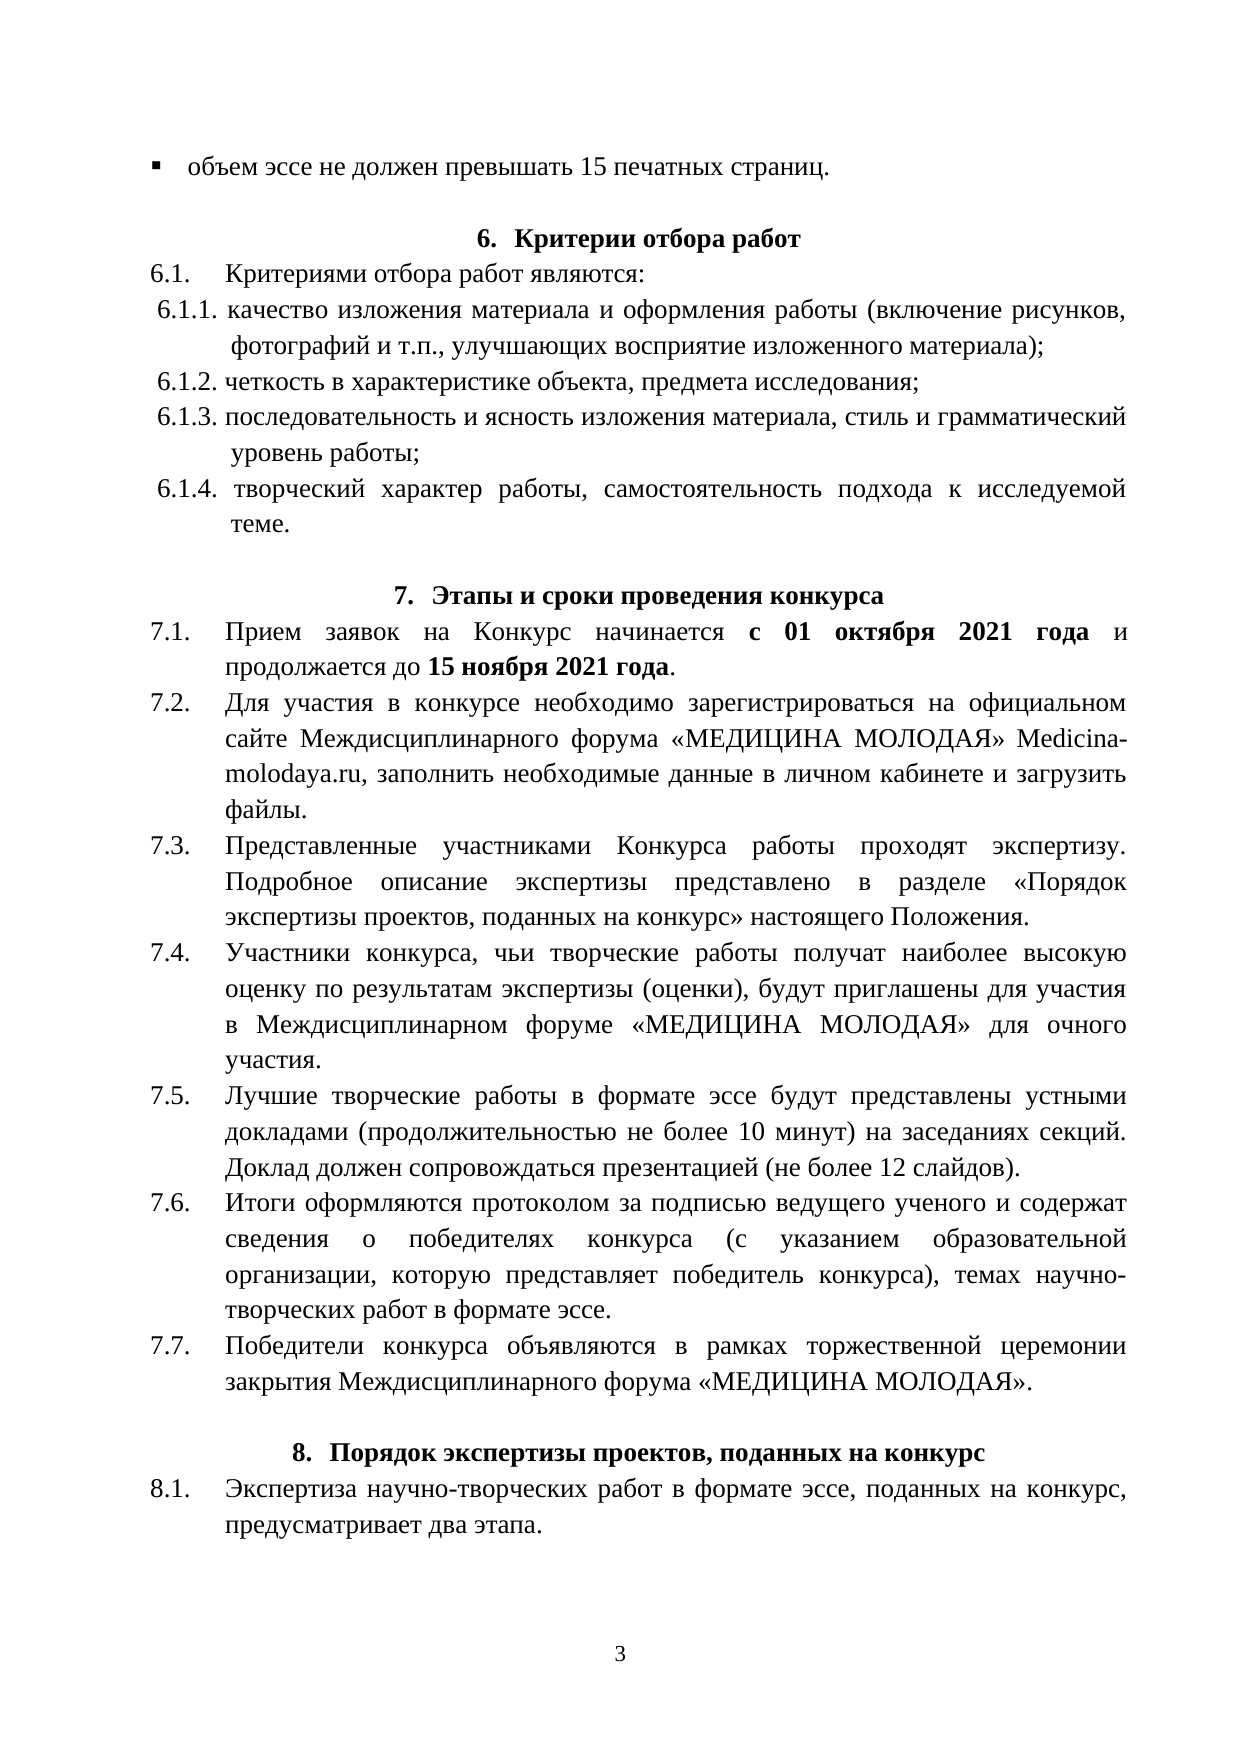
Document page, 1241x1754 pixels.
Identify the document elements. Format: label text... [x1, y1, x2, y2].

list Участники конкурса, чьи творческие работы получат наиболее высокую оценку по результатам экспертизы (оценки), будут приглашены для участия в Междисциплинарном форуме «МЕДИЦИНА МОЛОДАЯ» для очного участия. [150, 936, 1128, 1074]
list Порядок экспертизы проектов, поданных на конкурс [150, 1436, 1128, 1468]
list Лучшие творческие работы в формате эссе будут представлены устными докладами (продолжительностью не более 10 минут) на заседаниях секций. Доклад должен сопровождаться презентацией (не более 12 слайдов). [150, 1079, 1128, 1182]
list Для участия в конкурсе необходимо зарегистрироваться на официальном сайте Междисциплинарного форума «МЕДИЦИНА МОЛОДАЯ» Medicina-molodaya.ru, заполнить необходимые данные в личном кабинете и загрузить файлы. [150, 686, 1128, 824]
list Представленные участниками Конкурса работы проходят экспертизу. Подробное описание экспертизы представлено в разделе «Порядок экспертизы проектов, поданных на конкурс» настоящего Положения. [150, 829, 1128, 932]
text 6.1.3. последовательность и ясность изложения материала, стиль и грамматический уровень работы; [157, 400, 1128, 467]
list Прием заявок на Конкурс начинается с 01 октября 2021 года и продолжается до 15 ноября 2021 года. [150, 615, 1128, 682]
list объем эссе не должен превышать 15 печатных страниц. [150, 150, 1128, 181]
list Этапы и сроки проведения конкурса [150, 579, 1128, 610]
text 6.1.4. творческий характер работы, самостоятельность подхода к исследуемой теме. [157, 472, 1128, 539]
list Экспертиза научно-творческих работ в формате эссе, поданных на конкурс, предусматривает два этапа. [150, 1472, 1128, 1539]
text 6.1.1. качество изложения материала и оформления работы (включение рисунков, фотографий и т.п., улучшающих восприятие изложенного материала); [157, 293, 1128, 360]
list Критериями отбора работ являются: [150, 257, 1128, 288]
text 6.1.2. четкость в характеристике объекта, предмета исследования; [157, 364, 1128, 396]
list Итоги оформляются протоколом за подписью ведущего ученого и содержат сведения о победителях конкурса (с указанием образовательной организации, которую представляет победитель конкурса), темах научно-творческих работ в формате эссе. [150, 1186, 1128, 1325]
list Критерии отбора работ [150, 222, 1128, 253]
list Победители конкурса объявляются в рамках торжественной церемонии закрытия Междисциплинарного форума «МЕДИЦИНА МОЛОДАЯ». [150, 1329, 1128, 1396]
